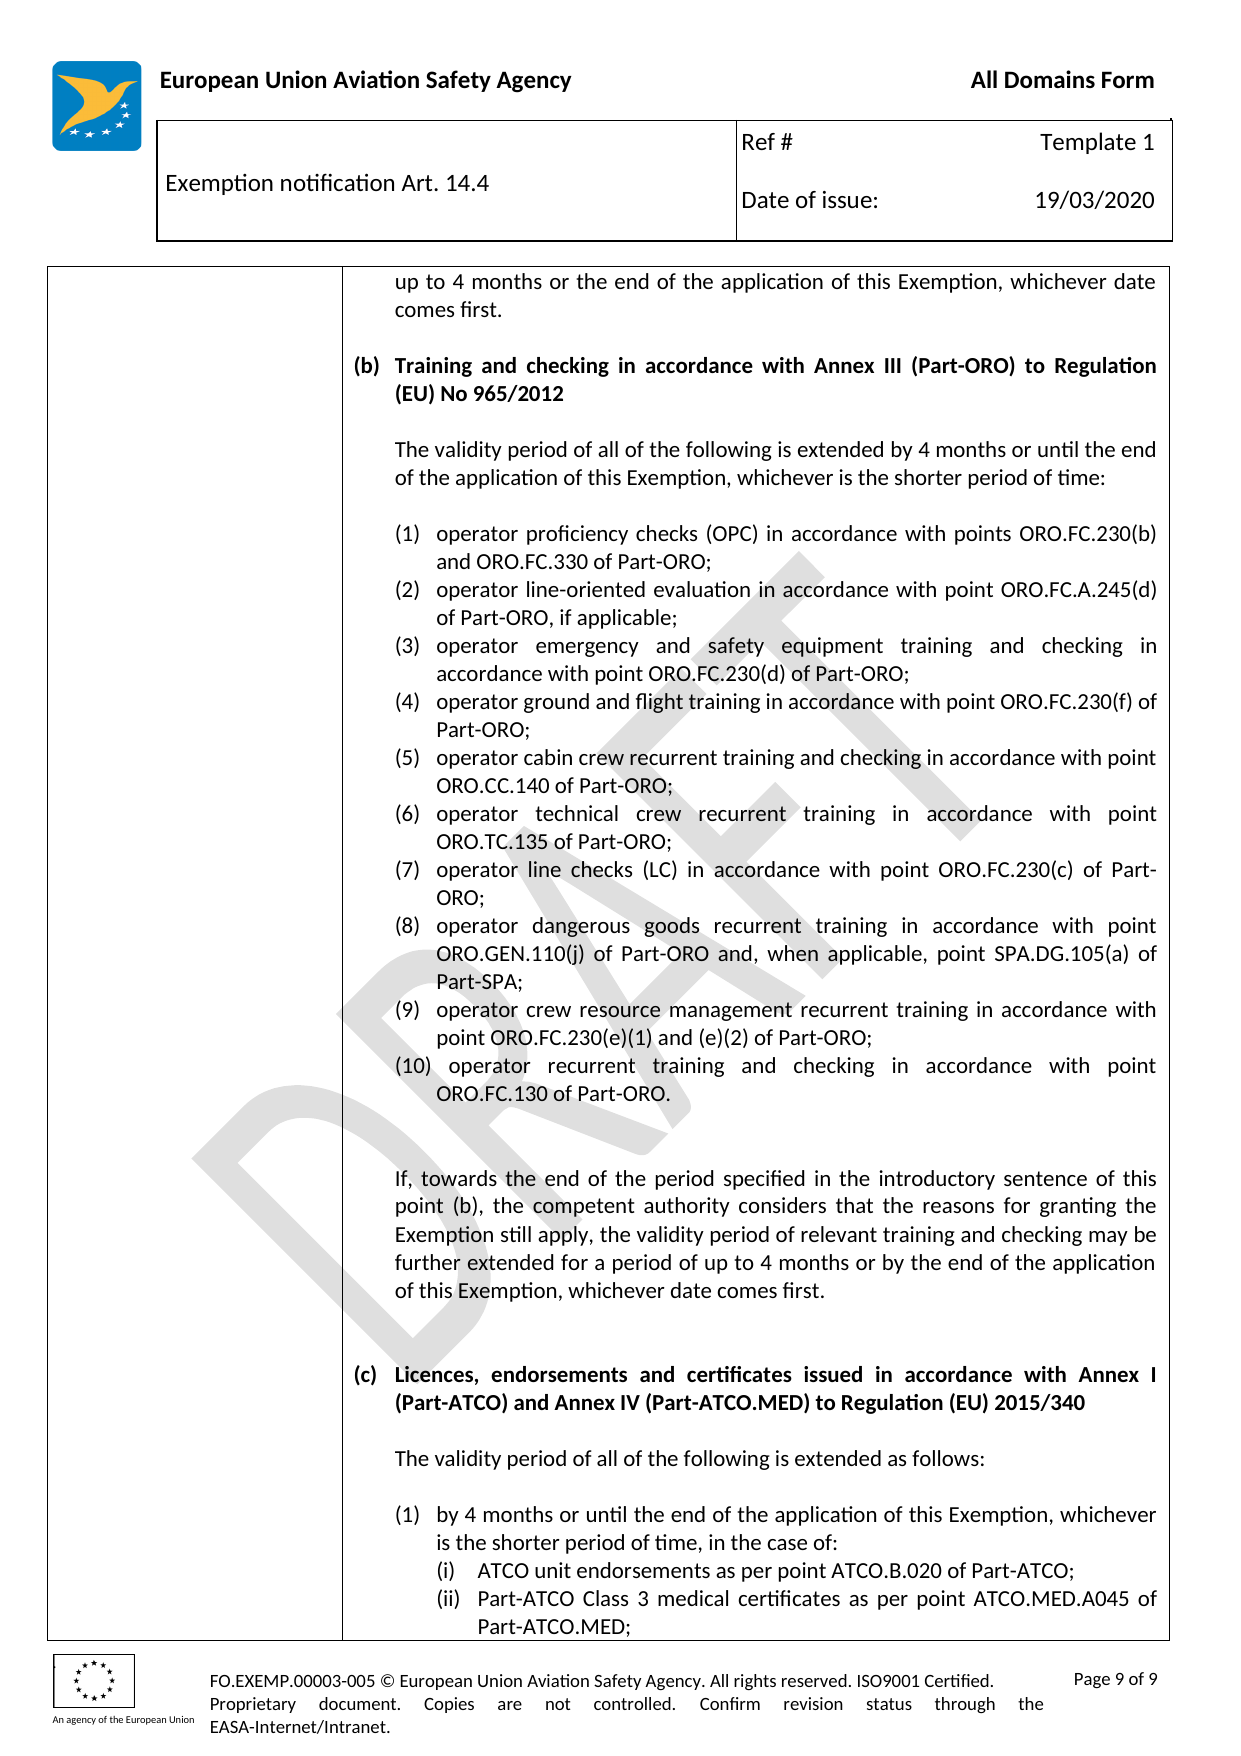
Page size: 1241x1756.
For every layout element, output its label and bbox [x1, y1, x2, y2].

picture [86, 132, 94, 137]
table_cell [48, 267, 342, 1640]
picture [54, 1655, 134, 1707]
table_cell [343, 267, 1169, 1640]
picture [59, 75, 137, 133]
